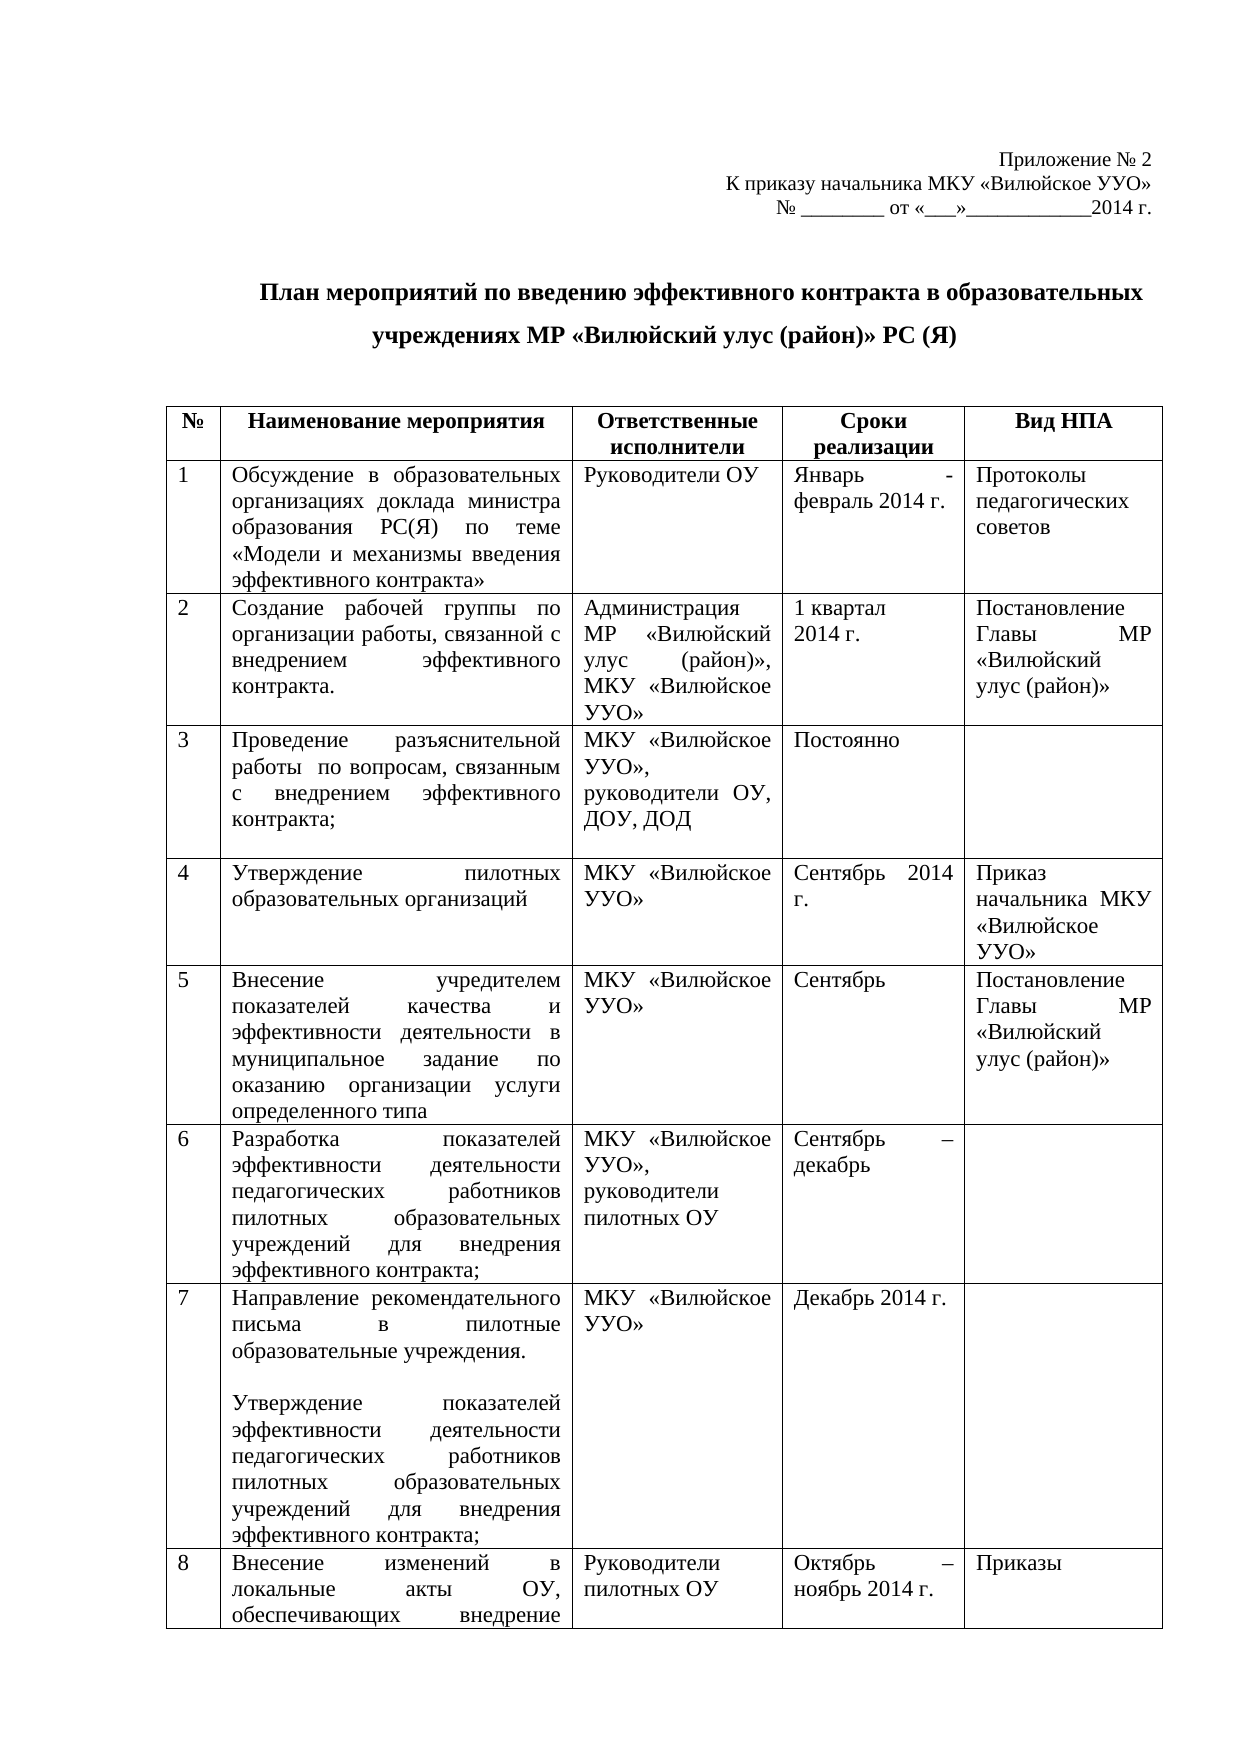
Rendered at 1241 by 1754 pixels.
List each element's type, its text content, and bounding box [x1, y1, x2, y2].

text Приложение № 2 [177, 147, 1152, 171]
table_cell МКУ «Вилюйское УУО», руководители ОУ, ДОУ, ДОД [573, 726, 782, 858]
table_cell Январь - февраль 2014 г. [783, 461, 964, 592]
table_cell Приказ начальника МКУ «Вилюйское УУО» [965, 859, 1162, 964]
table_cell 6 [167, 1125, 220, 1283]
table_cell [965, 726, 1162, 858]
table_cell МКУ «Вилюйское УУО» [573, 966, 782, 1124]
table_cell Внесение учредителем показателей качества и эффективности деятельности в муниципальное задание по оказанию организации услуги определенного типа [221, 966, 572, 1124]
table_cell 7 [167, 1284, 220, 1547]
table_cell Администрация МР «Вилюйский улус (район)», МКУ «Вилюйское УУО» [573, 594, 782, 725]
table_cell 4 [167, 859, 220, 964]
text К приказу начальника МКУ «Вилюйское УУО» [177, 171, 1152, 195]
table_cell Декабрь 2014 г. [783, 1284, 964, 1547]
table_cell Постоянно [783, 726, 964, 858]
table_cell Разработка показателей эффективности деятельности педагогических работников пилотных образовательных учреждений для внедрения эффективного контракта; [221, 1125, 572, 1283]
table_cell 8 [167, 1549, 220, 1628]
table_cell Постановление Главы МР «Вилюйский улус (район)» [965, 594, 1162, 725]
table_cell 3 [167, 726, 220, 858]
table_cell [783, 1549, 964, 1628]
table_cell Сентябрь – декабрь [783, 1125, 964, 1283]
table_cell [965, 1284, 1162, 1547]
table_cell Создание рабочей группы по организации работы, связанной с внедрением эффективного контракта. [221, 594, 572, 725]
table_cell Утверждение пилотных образовательных организаций [221, 859, 572, 964]
table_cell Протоколы педагогических советов [965, 461, 1162, 592]
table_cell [221, 1549, 572, 1628]
table_cell Приказы [965, 1549, 1162, 1628]
table_header Ответственные исполнители [573, 407, 782, 460]
table_cell 5 [167, 966, 220, 1124]
table_cell Руководители ОУ [573, 461, 782, 592]
table_cell Обсуждение в образовательных организациях доклада министра образования РС(Я) по теме «Модели и механизмы введения эффективного контракта» [221, 461, 572, 592]
table_cell 1 [167, 461, 220, 592]
table_cell МКУ «Вилюйское УУО», руководители пилотных ОУ [573, 1125, 782, 1283]
table_header Вид НПА [965, 407, 1162, 460]
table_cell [573, 1549, 782, 1628]
table_cell [965, 1125, 1162, 1283]
table_cell 2 [167, 594, 220, 725]
table_cell Постановление Главы МР «Вилюйский улус (район)» [965, 966, 1162, 1124]
table_cell Сентябрь 2014 г. [783, 859, 964, 964]
table_cell 1 квартал 2014 г. [783, 594, 964, 725]
table_header Сроки реализации [783, 407, 964, 460]
table_cell МКУ «Вилюйское УУО» [573, 1284, 782, 1547]
text № ________ от «___»____________2014 г. [177, 195, 1152, 219]
table_header № [167, 407, 220, 460]
table_cell Сентябрь [783, 966, 964, 1124]
table_header Наименование мероприятия [221, 407, 572, 460]
table_cell Проведение разъяснительной работы по вопросам, связанным с внедрением эффективного контракта; [221, 726, 572, 858]
table_cell МКУ «Вилюйское УУО» [573, 859, 782, 964]
text План мероприятий по введению эффективного контракта в образовательных учреждениях МР «Вилюйский улус (район)» РС (Я) [177, 277, 1152, 348]
table_cell Направление рекомендательного письма в пилотные образовательные учреждения. Утверждение показателей эффективности деятельности педагогических работников пилотных образовательных учреждений для внедрения эффективного контракта; [221, 1284, 572, 1547]
